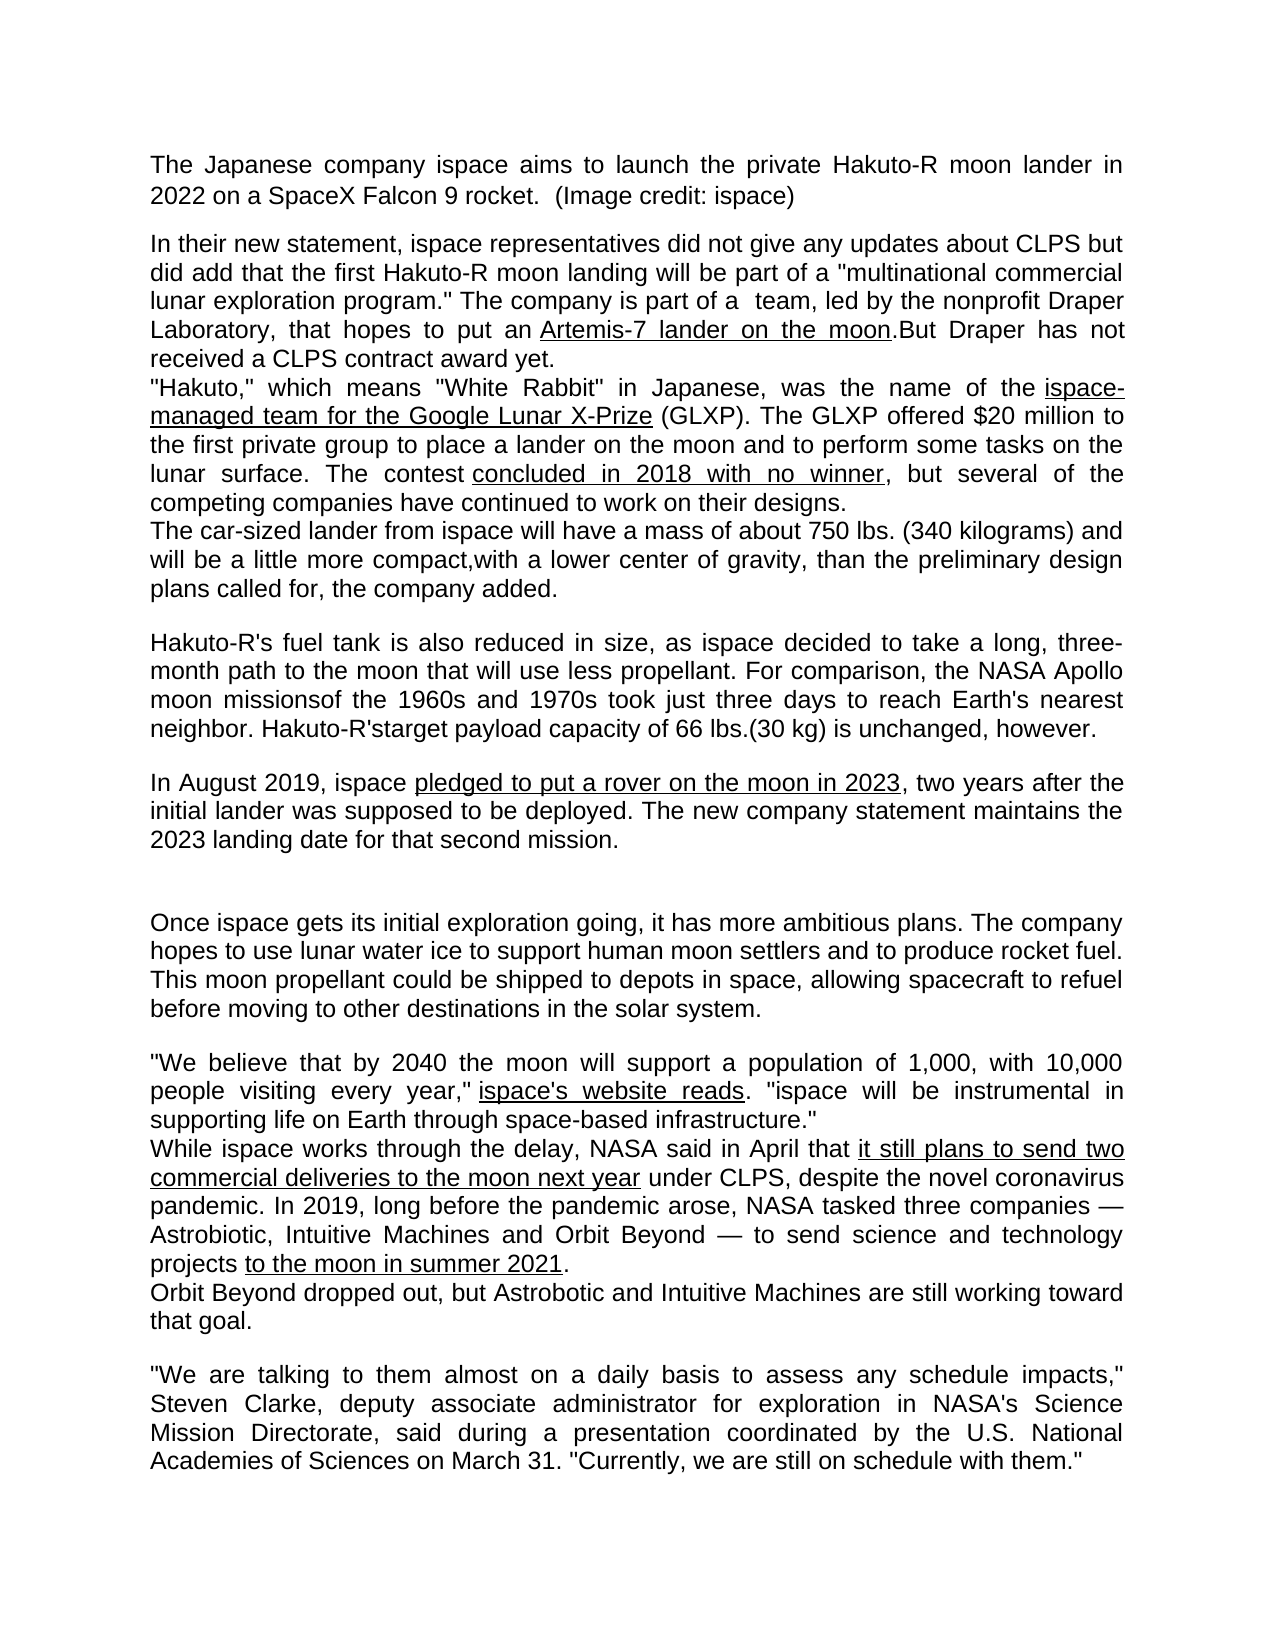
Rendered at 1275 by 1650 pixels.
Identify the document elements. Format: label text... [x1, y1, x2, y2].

text While ispace works through the delay, NASA said in April that it still plans to send two commercial deliveries to the moon next year under CLPS, despite the novel coronavirus pandemic. In 2019, long before the pandemic arose, NASA tasked three companies — Astrobiotic, Intuitive Machines and Orbit Beyond — to send science and technology projects to the moon in summer 2021. [150, 1134, 1125, 1277]
text The Japanese company ispace aims to launch the private Hakuto-R moon lander in 2022 on a SpaceX Falcon 9 rocket. (Image credit: ispace) [150, 150, 1125, 210]
text Hakuto-R's fuel tank is also reduced in size, as ispace decided to take a long, three-month path to the moon that will use less propellant. For comparison, the NASA Apollo moon missionsof the 1960s and 1970s took just three days to reach Earth's nearest neighbor. Hakuto-R'starget payload capacity of 66 lbs.(30 kg) is unchanged, however. [150, 627, 1125, 742]
text In their new statement, ispace representatives did not give any updates about CLPS but did add that the first Hakuto-R moon landing will be part of a "multinational commercial lunar exploration program." The company is part of a team, led by the nonprofit Draper Laboratory, that hopes to put an Artemis-7 lander on the moon.But Draper has not received a CLPS contract award yet. [150, 229, 1125, 372]
text In August 2019, ispace pledged to put a rover on the moon in 2023, two years after the initial lander was supposed to be deployed. The new company statement maintains the 2023 landing date for that second mission. [150, 767, 1125, 854]
text Orbit Beyond dropped out, but Astrobotic and Intuitive Machines are still working toward that goal. [150, 1277, 1125, 1335]
text The car-sized lander from ispace will have a mass of about 750 lbs. (340 kilograms) and will be a little more compact,with a lower center of gravity, than the preliminary design plans called for, the company added. [150, 516, 1125, 602]
text "Hakuto," which means "White Rabbit" in Japanese, was the name of the ispace-managed team for the Google Lunar X-Prize (GLXP). The GLXP offered $20 million to the first private group to place a lander on the moon and to perform some tasks on the lunar surface. The contest concluded in 2018 with no winner, but several of the competing companies have continued to work on their designs. [150, 372, 1125, 516]
text "We believe that by 2040 the moon will support a population of 1,000, with 10,000 people visiting every year," ispace's website reads. "ispace will be instrumental in supporting life on Earth through space-based infrastructure." [150, 1047, 1125, 1134]
text Once ispace gets its initial exploration going, it has more ambitious plans. The company hopes to use lunar water ice to support human moon settlers and to produce rocket fuel. This moon propellant could be shipped to depots in space, allowing spacecraft to refuel before moving to other destinations in the solar system. [150, 907, 1125, 1022]
text "We are talking to them almost on a daily basis to assess any schedule impacts," Steven Clarke, deputy associate administrator for exploration in NASA's Science Mission Directorate, said during a presentation coordinated by the U.S. National Academies of Sciences on March 31. "Currently, we are still on schedule with them." [150, 1360, 1125, 1475]
